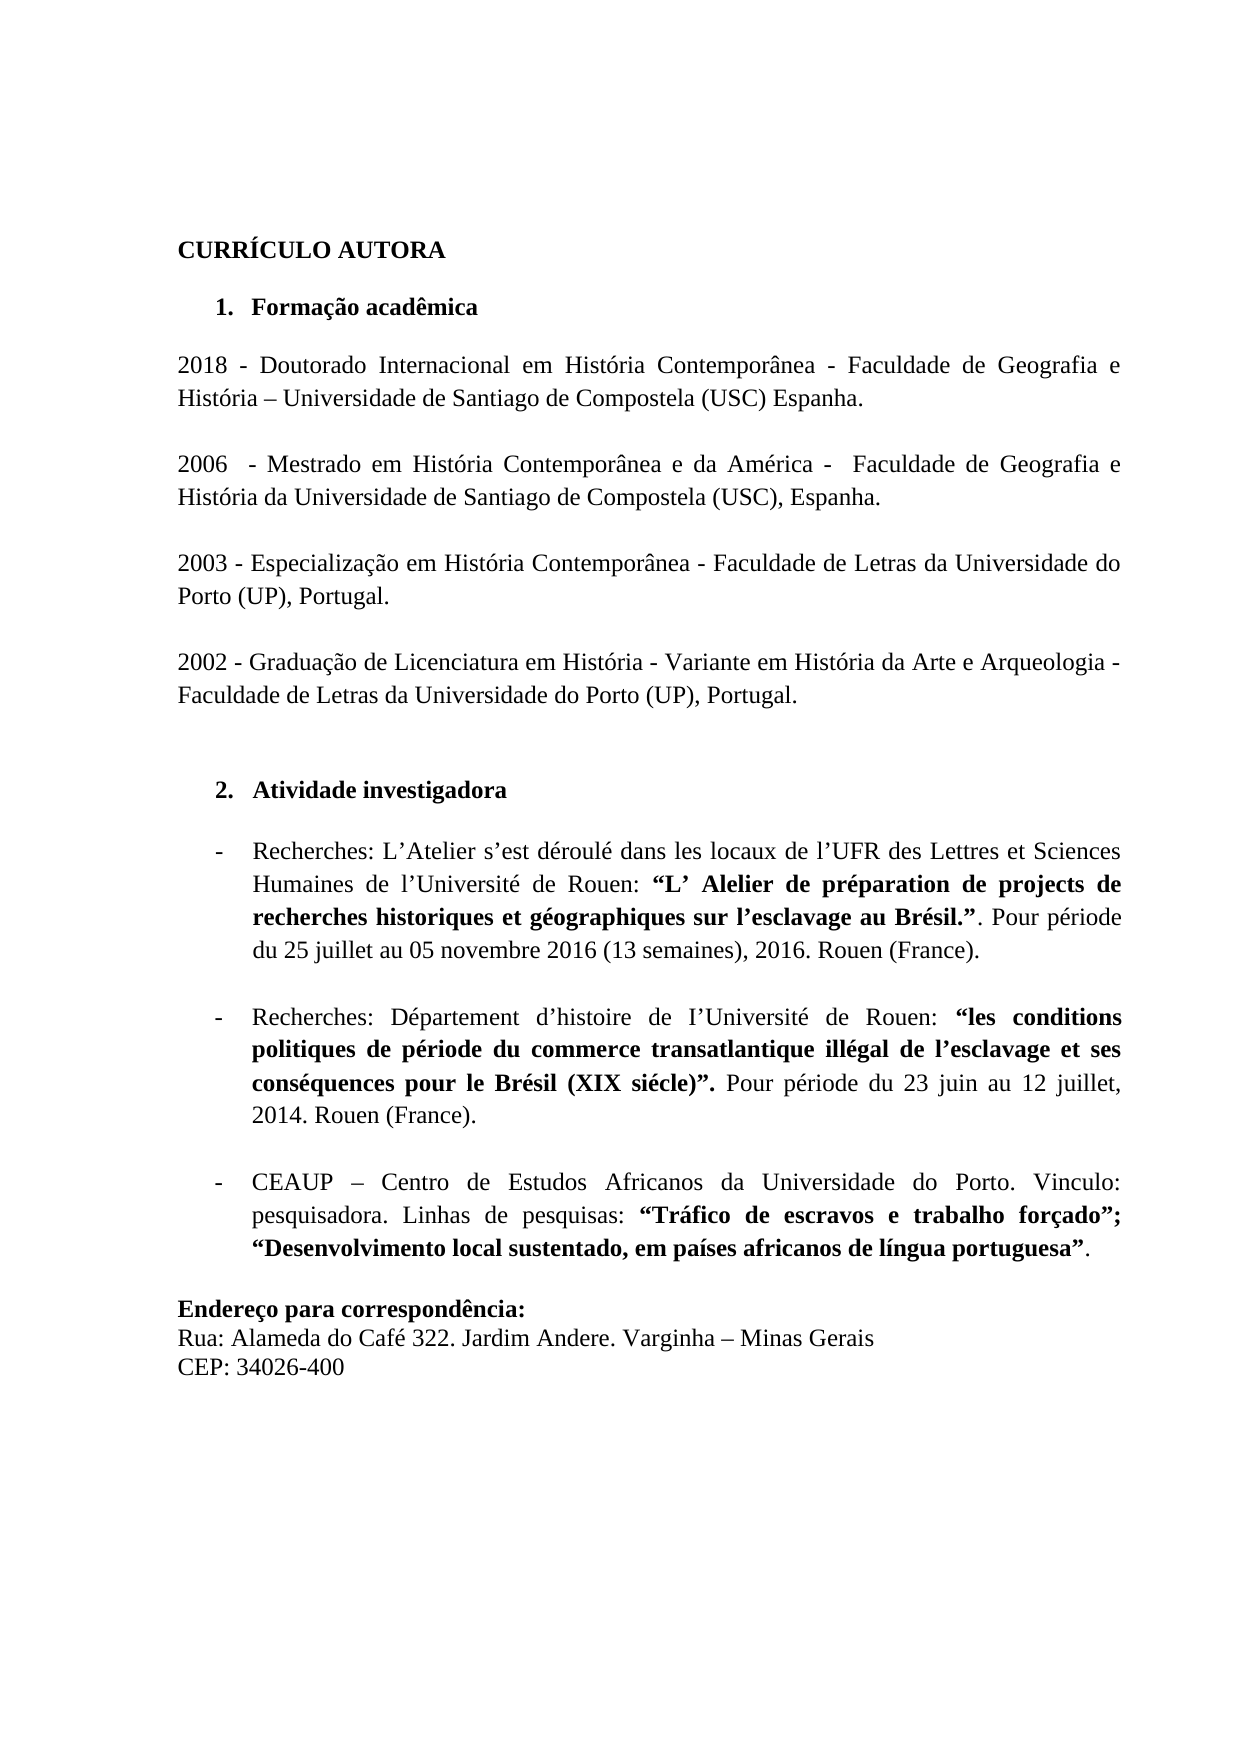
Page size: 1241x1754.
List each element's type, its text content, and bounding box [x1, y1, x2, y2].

list CEAUP – Centro de Estudos Africanos da Universidade do Porto. Vinculo: pesquisadora. Linhas de pesquisas: “Tráfico de escravos e trabalho forçado”; “Desenvolvimento local sustentado, em países africanos de língua portuguesa”. [214, 1167, 1122, 1261]
list Recherches: Département d’histoire de I’Université de Rouen: “les conditions politiques de période du commerce transatlantique illégal de l’esclavage et ses conséquences pour le Brésil (XIX siécle)”. Pour période du 23 juin au 12 juillet, 2014. Rouen (France). [214, 1002, 1122, 1129]
text CURRÍCULO AUTORA [177, 235, 1122, 263]
text 2018 - Doutorado Internacional em História Contemporânea - Faculdade de Geografia e História – Universidade de Santiago de Compostela (USC) Espanha. [177, 350, 1122, 411]
text Rua: Alameda do Café 322. Jardim Andere. Varginha – Minas Gerais [177, 1323, 1122, 1352]
text 2006 - Mestrado em História Contemporânea e da América - Faculdade de Geografia e História da Universidade de Santiago de Compostela (USC), Espanha. [177, 449, 1122, 511]
list Formação acadêmica [215, 292, 1122, 321]
text 2002 - Graduação de Licenciatura em História - Variante em História da Arte e Arqueologia - Faculdade de Letras da Universidade do Porto (UP), Portugal. [177, 647, 1122, 709]
list Recherches: L’Atelier s’est déroulé dans les locaux de l’UFR des Lettres et Sciences Humaines de l’Université de Rouen: “L’ Alelier de préparation de projects de recherches historiques et géographiques sur l’esclavage au Brésil.”. Pour période du 25 juillet au 05 novembre 2016 (13 semaines), 2016. Rouen (France). [215, 836, 1122, 964]
text Endereço para correspondência: [177, 1294, 1122, 1323]
text 2003 - Especialização em História Contemporânea - Faculdade de Letras da Universidade do Porto (UP), Portugal. [177, 548, 1122, 609]
text CEP: 34026-400 [177, 1352, 1122, 1381]
list Atividade investigadora [215, 775, 1122, 803]
